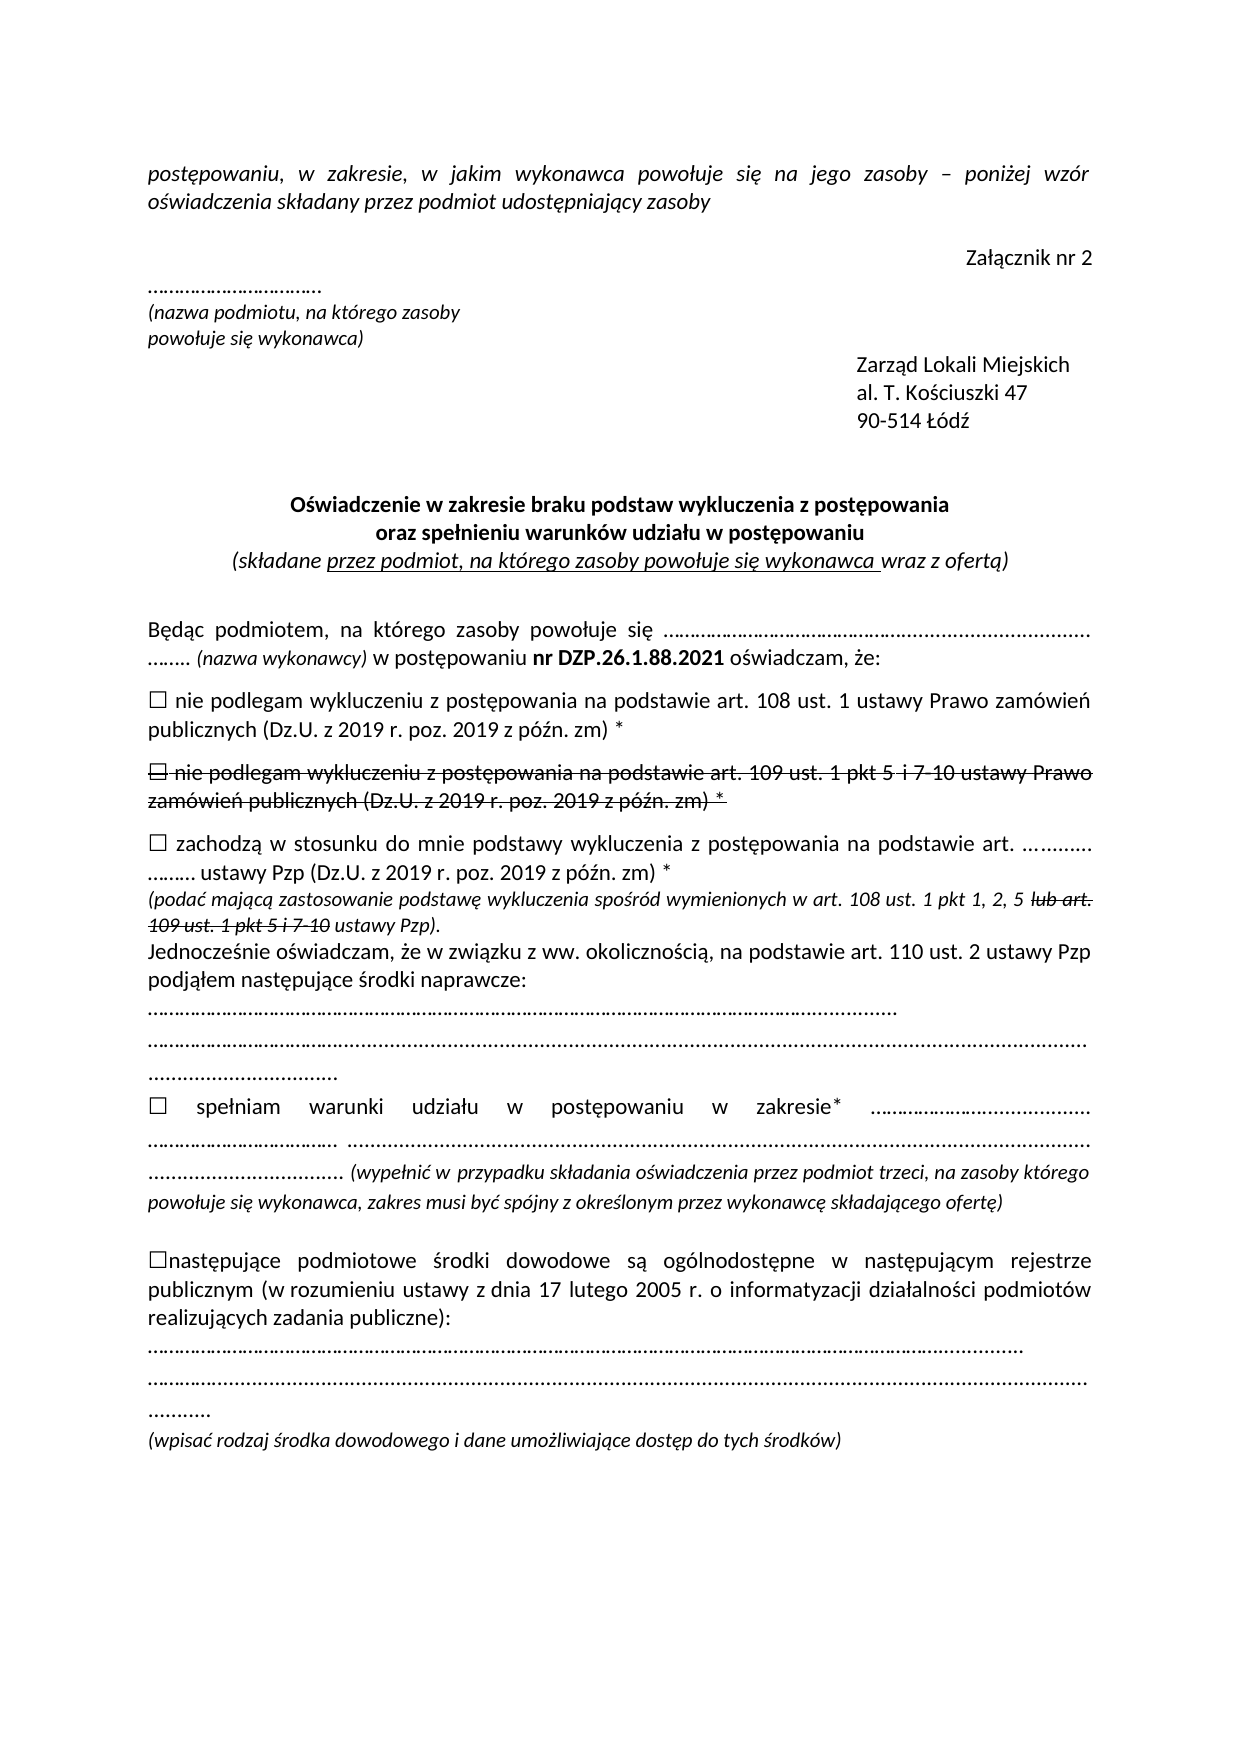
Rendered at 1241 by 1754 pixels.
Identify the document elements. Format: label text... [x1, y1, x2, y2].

text nie podlegam wykluczeniu z postępowania na podstawie art. 109 ust. 1 pkt 5 i 7-10 ustawy Prawo zamówień publicznych (Dz.U. z 2019 r. poz. 2019 z późn. zm) * [148, 755, 1092, 815]
text 90-514 Łódź [856, 406, 1092, 434]
text nie podlegam wykluczeniu z postępowania na podstawie art. 108 ust. 1 ustawy Prawo zamówień publicznych (Dz.U. z 2019 r. poz. 2019 z późn. zm) * [148, 684, 1092, 743]
text oraz spełnieniu warunków udziału w postępowaniu [148, 518, 1092, 547]
text Oświadczenie w zakresie braku podstaw wykluczenia z postępowania [148, 491, 1092, 518]
text Zarząd Lokali Miejskich [856, 350, 1092, 378]
text ………………………………………………………………………………………………………………...............………………………………................................................................................................................................................................... [148, 993, 1092, 1086]
text (podać mającą zastosowanie podstawę wykluczenia spośród wymienionych w art. 108 ust. 1 pkt 1, 2, 5 lub art. 109 ust. 1 pkt 5 i 7-10 ustawy Pzp). [148, 886, 1092, 937]
text (składane przez podmiot, na którego zasoby powołuje się wykonawca wraz z ofertą) [148, 547, 1092, 574]
text zachodzą w stosunku do mnie podstawy wykluczenia z postępowania na podstawie art. ….........……… ustawy Pzp (Dz.U. z 2019 r. poz. 2019 z późn. zm) * [148, 827, 1092, 886]
text Załącznik nr 2 [148, 243, 1092, 272]
text Będąc podmiotem, na którego zasoby powołuje się ……………………………………….................................…….. (nazwa wykonawcy) w postępowaniu nr DZP.26.1.88.2021 oświadczam, że: [148, 615, 1092, 671]
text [148, 159, 1092, 216]
text (nazwa podmiotu, na którego zasoby [148, 299, 1092, 325]
text al. T. Kościuszki 47 [856, 378, 1092, 406]
text Jednocześnie oświadczam, że w związku z ww. okolicznością, na podstawie art. 110 ust. 2 ustawy Pzp podjąłem następujące środki naprawcze: [148, 937, 1092, 993]
text (wpisać rodzaj środka dowodowego i dane umożliwiające dostęp do tych środków) [148, 1428, 1092, 1453]
text spełniam warunki udziału w postępowaniu w zakresie* …………………...................……………………………… ................................................................................................................................................................... (wypełnić w przypadku składania oświadczenia przez podmiot trzeci, na zasoby którego powołuje się wykonawca, zakres musi być spójny z określonym przez wykonawcę składającego ofertę) [148, 1090, 1092, 1215]
text …………………………… [148, 272, 1092, 299]
text następujące podmiotowe środki dowodowe są ogólnodostępne w następującym rejestrze publicznym (w rozumieniu ustawy z dnia 17 lutego 2005 r. o informatyzacji działalności podmiotów realizujących zadania publiczne): [148, 1244, 1092, 1331]
text ……………………………………………………………………………………………………………………………………...............…………................................................................................................................................................................... [148, 1331, 1092, 1423]
text powołuje się wykonawca) [148, 325, 1092, 350]
